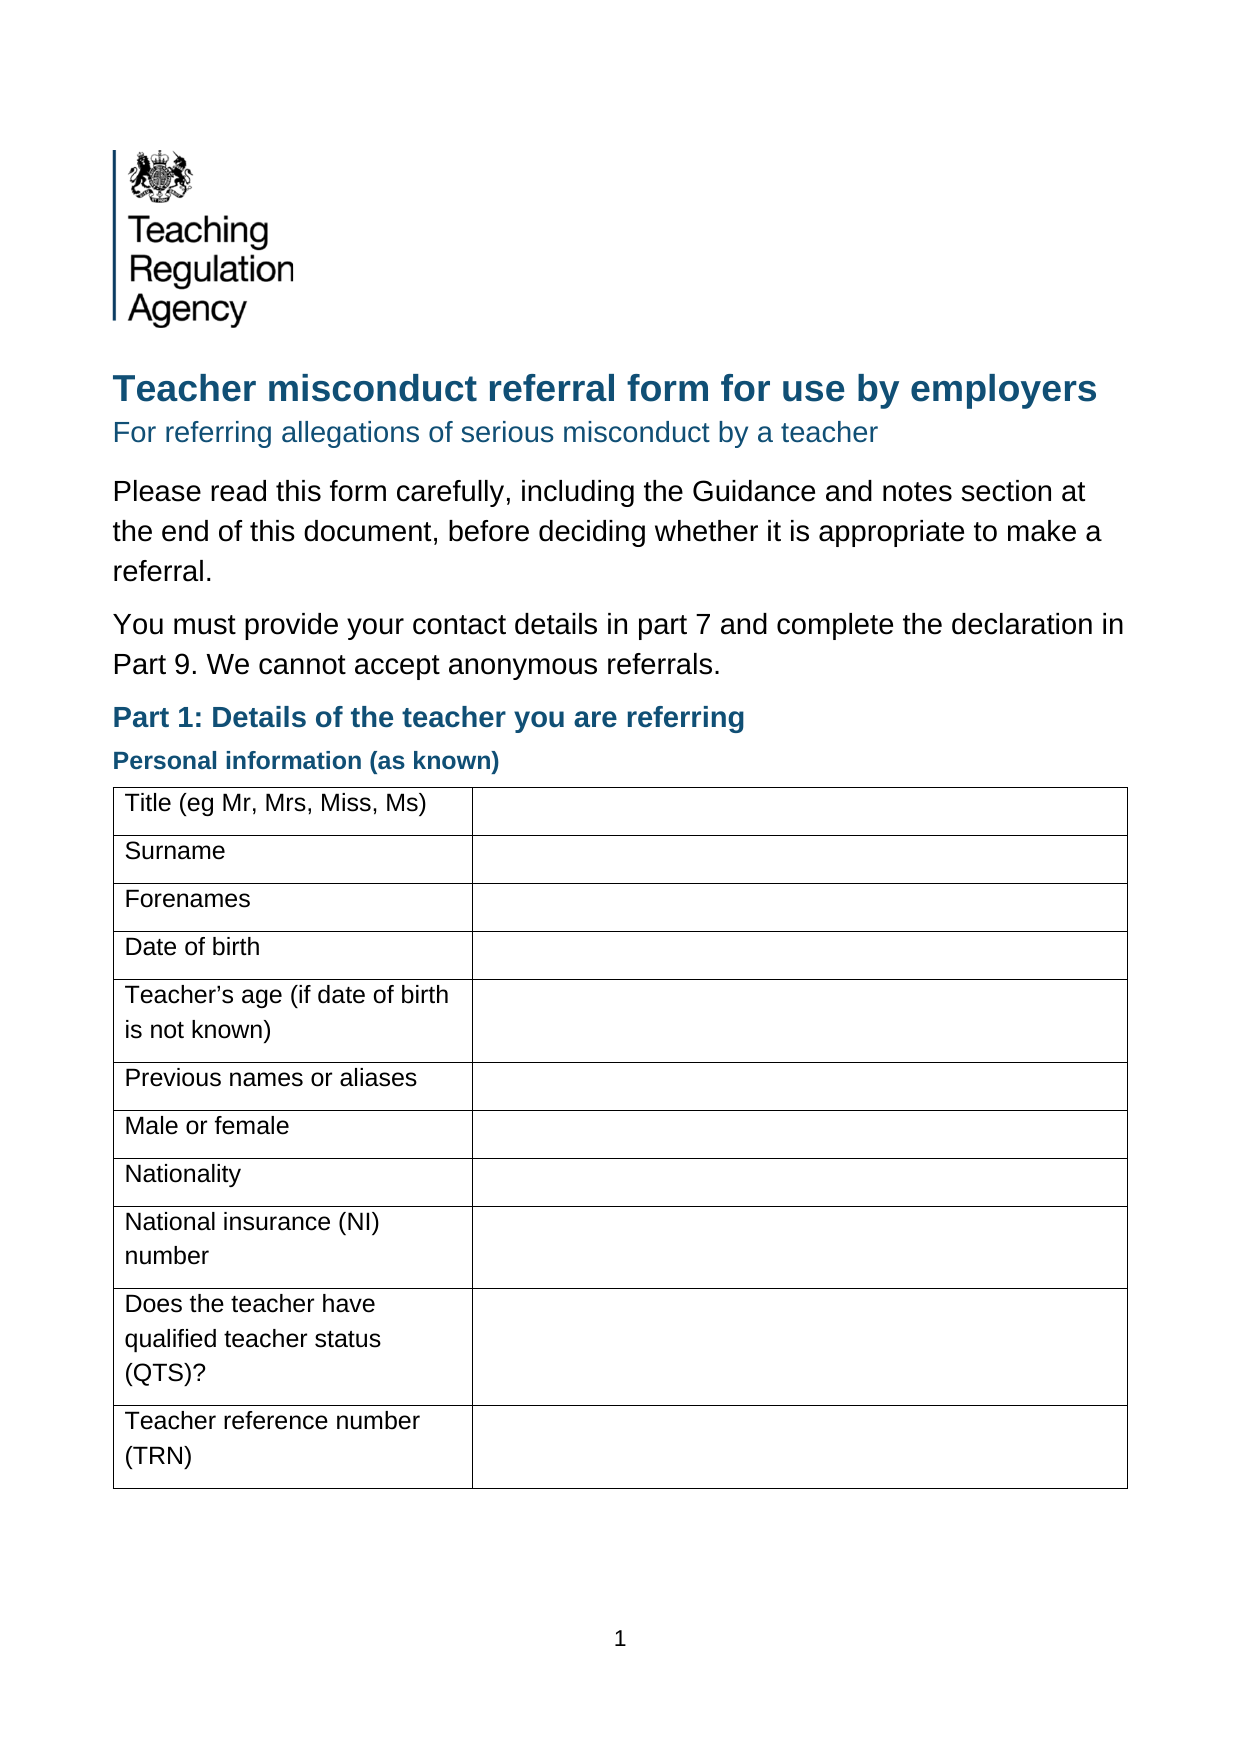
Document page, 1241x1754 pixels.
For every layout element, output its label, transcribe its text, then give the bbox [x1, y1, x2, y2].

table_cell Does the teacher have qualified teacher status (QTS)? [114, 1289, 472, 1405]
table_cell [473, 1159, 1127, 1206]
text Part 1: Details of the teacher you are referring [112, 700, 1128, 733]
list Please read this form carefully, including the Guidance and notes section at the end of this document, before deciding whether it is appropriate to make a referral. [112, 474, 1128, 588]
table_cell Surname [114, 836, 472, 883]
text Teacher misconduct referral form for use by employers [112, 366, 1128, 409]
table_cell [473, 884, 1127, 931]
list You must provide your contact details in part 7 and complete the declaration in Part 9. We cannot accept anonymous referrals. [112, 607, 1128, 681]
table_cell [473, 932, 1127, 979]
table_cell [473, 1111, 1127, 1158]
table_cell Teacher’s age (if date of birth is not known) [114, 980, 472, 1062]
table_cell Date of birth [114, 932, 472, 979]
table_header [473, 788, 1127, 835]
table_cell [473, 1063, 1127, 1110]
table_cell Forenames [114, 884, 472, 931]
table_cell [473, 836, 1127, 883]
table_cell [473, 1406, 1127, 1488]
table_cell Teacher reference number (TRN) [114, 1406, 472, 1488]
text Personal information (as known) [112, 746, 1128, 775]
list For referring allegations of serious misconduct by a teacher [112, 415, 1128, 449]
table_cell Nationality [114, 1159, 472, 1206]
picture [112, 150, 294, 328]
table_cell Previous names or aliases [114, 1063, 472, 1110]
table_cell National insurance (NI) number [114, 1207, 472, 1288]
table_cell Male or female [114, 1111, 472, 1158]
table_header Title (eg Mr, Mrs, Miss, Ms) [114, 788, 472, 835]
table_cell [473, 1207, 1127, 1288]
table_cell [473, 1289, 1127, 1405]
table_cell [473, 980, 1127, 1062]
